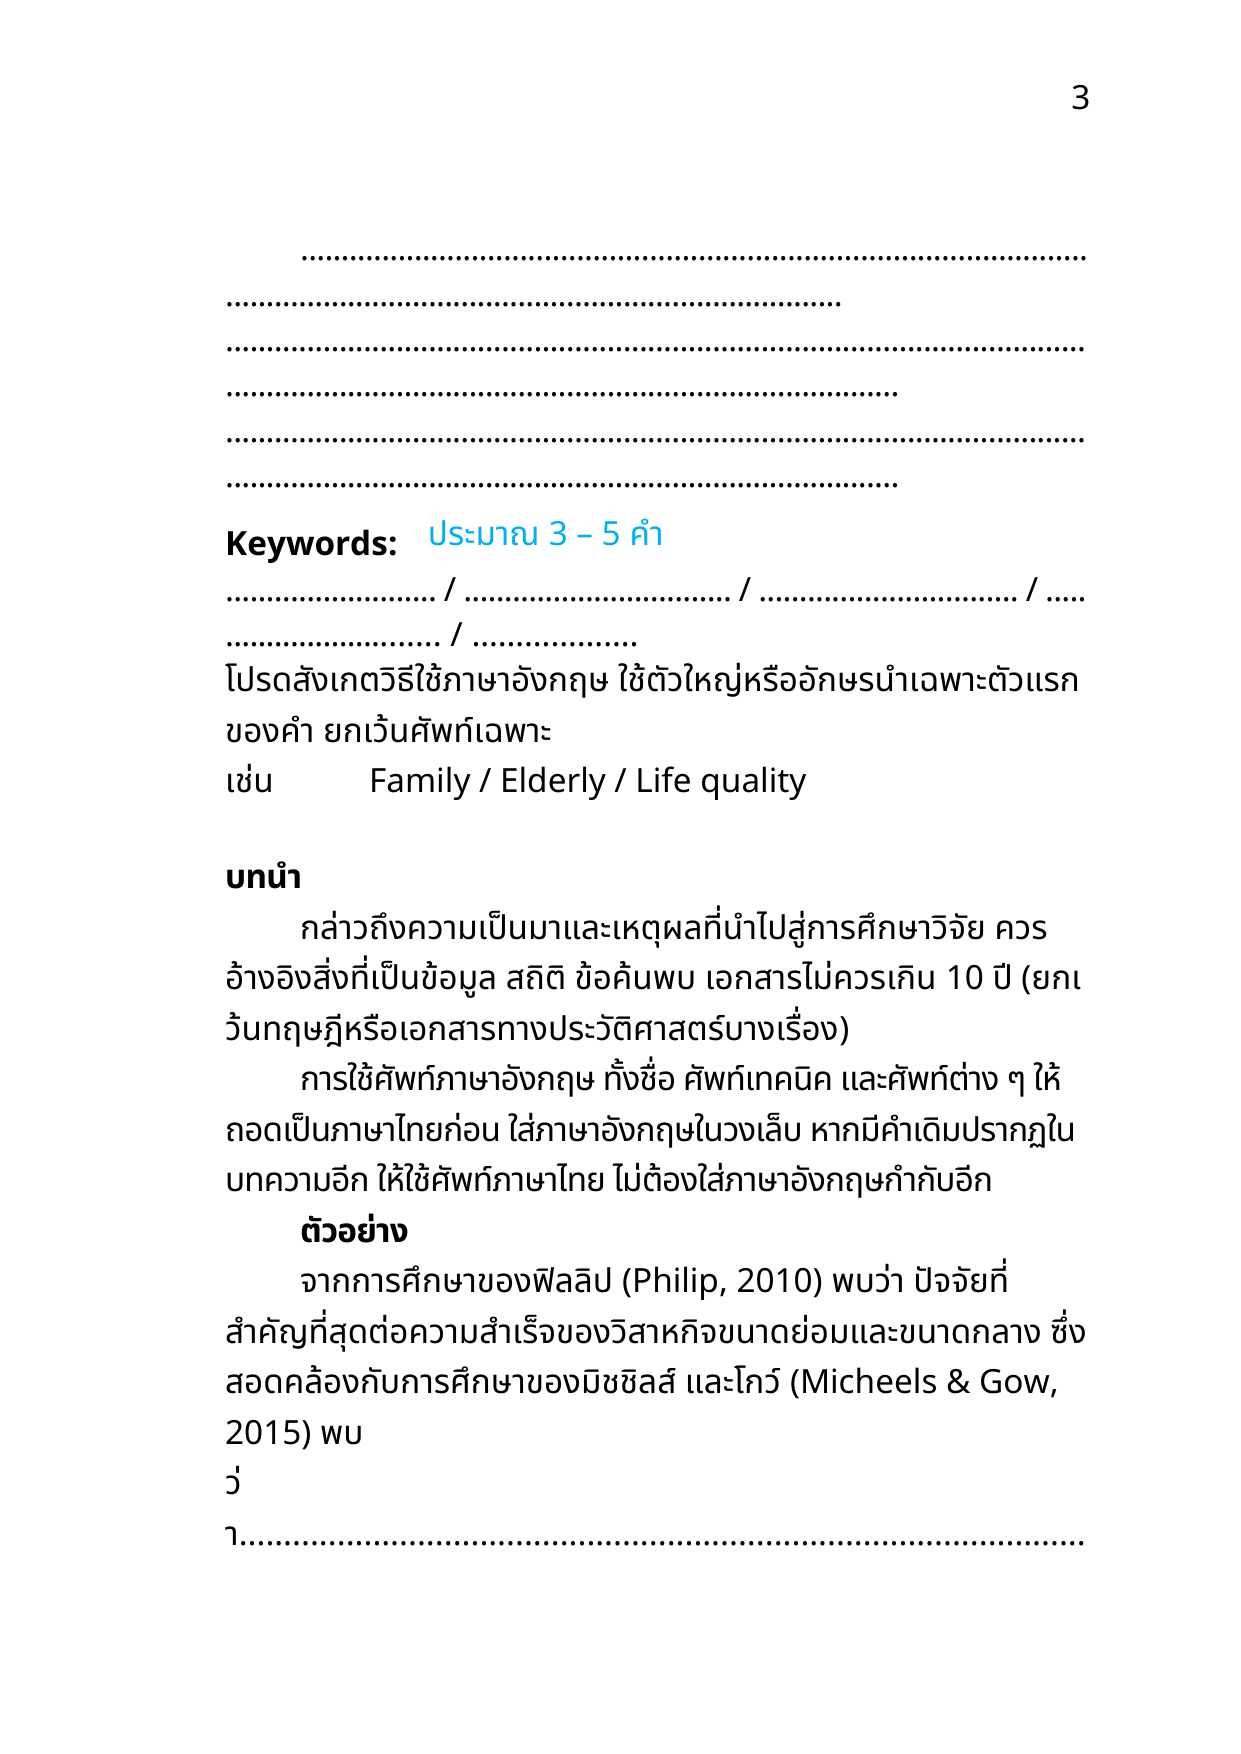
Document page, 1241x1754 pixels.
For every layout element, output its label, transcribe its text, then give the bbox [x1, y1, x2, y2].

text ตัวอย่าง [225, 1207, 1090, 1257]
text โปรดสังเกตวิธีใช้ภาษาอังกฤษ ใช้ตัวใหญ่หรืออักษรนำเฉพาะตัวแรกของคำ ยกเว้นศัพท์เฉพาะ [225, 656, 1090, 757]
text การใช้ศัพท์ภาษาอังกฤษ ทั้งชื่อ ศัพท์เทคนิค และศัพท์ต่าง ๆ ให้ถอดเป็นภาษาไทยก่อน ใส่ภาษาอังกฤษในวงเล็บ หากมีคำเดิมปรากฏในบทความอีก ให้ใช้ศัพท์ภาษาไทย ไม่ต้องใส่ภาษาอังกฤษกำกับอีก [225, 1055, 1090, 1207]
text บทนำ [225, 853, 1090, 904]
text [225, 1257, 1090, 1560]
text ............................................................................................................................................................................. [225, 225, 1090, 316]
text Keywords: .......................... / ................................. / ................................ / ............................... / ………………. [225, 520, 1090, 656]
text เช่น Family / Elderly / Life quality [225, 757, 1090, 808]
text กล่าวถึงความเป็นมาและเหตุผลที่นำไปสู่การศึกษาวิจัย ควรอ้างอิงสิ่งที่เป็นข้อมูล สถิติ ข้อค้นพบ เอกสารไม่ควรเกิน 10 ปี (ยกเว้นทฤษฎีหรือเอกสารทางประวัติศาสตร์บางเรื่อง) [225, 904, 1090, 1055]
